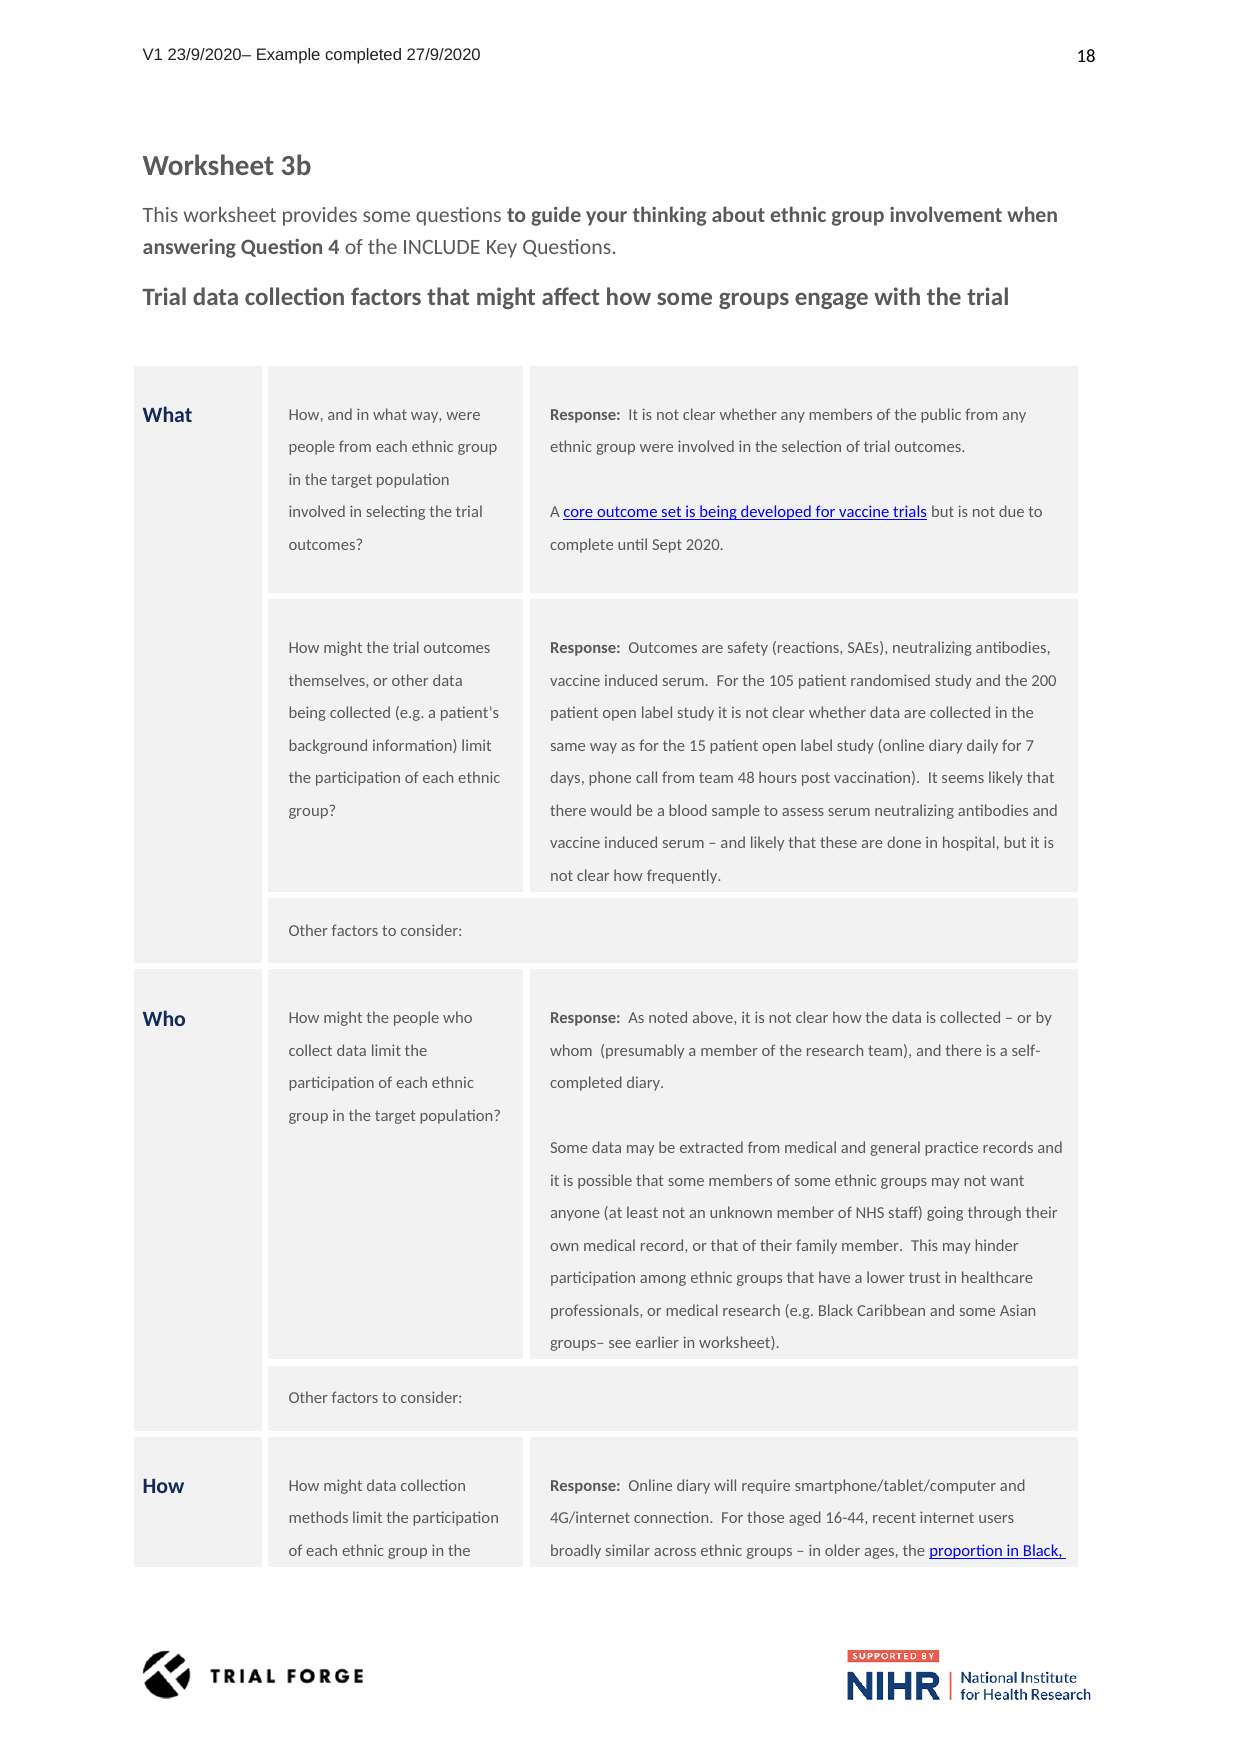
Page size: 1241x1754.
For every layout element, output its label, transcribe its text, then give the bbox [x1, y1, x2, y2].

table_cell Other factors to consider: [268, 898, 1078, 963]
text This worksheet provides some questions to guide your thinking about ethnic group involvement when answering Question 4 of the INCLUDE Key Questions. [134, 198, 1106, 265]
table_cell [530, 1437, 1078, 1567]
table_cell How might the people who collect data limit the participation of each ethnic group in the target population? [268, 969, 523, 1359]
picture [142, 1618, 1105, 1754]
table_cell Who [134, 969, 262, 1431]
table_cell Response: As noted above, it is not clear how the data is collected – or by whom (presumably a member of the research team), and there is a self-completed diary. Some data may be extracted from medical and general practice records and it is possible that some members of some ethnic groups may not want anyone (at least not an unknown member of NHS staff) going through their own medical record, or that of their family member. This may hinder participation among ethnic groups that have a lower trust in healthcare professionals, or medical research (e.g. Black Caribbean and some Asian groups– see earlier in worksheet). [530, 969, 1078, 1359]
table_header What [134, 366, 262, 963]
table_header Response: It is not clear whether any members of the public from any ethnic group were involved in the selection of trial outcomes. A core outcome set is being developed for vaccine trials but is not due to complete until Sept 2020. [530, 366, 1078, 593]
text Trial data collection factors that might affect how some groups engage with the trial [142, 282, 1098, 312]
table_header How, and in what way, were people from each ethnic group in the target population involved in selecting the trial outcomes? [268, 366, 523, 593]
table_cell How [134, 1437, 262, 1567]
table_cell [268, 1437, 523, 1567]
table_cell How might the trial outcomes themselves, or other data being collected (e.g. a patient’s background information) limit the participation of each ethnic group? [268, 599, 523, 892]
text Worksheet 3b [134, 131, 1106, 198]
table_cell Response: Outcomes are safety (reactions, SAEs), neutralizing antibodies, vaccine induced serum. For the 105 patient randomised study and the 200 patient open label study it is not clear whether data are collected in the same way as for the 15 patient open label study (online diary daily for 7 days, phone call from team 48 hours post vaccination). It seems likely that there would be a blood sample to assess serum neutralizing antibodies and vaccine induced serum – and likely that these are done in hospital, but it is not clear how frequently. [530, 599, 1078, 892]
table_cell Other factors to consider: [268, 1366, 1078, 1431]
